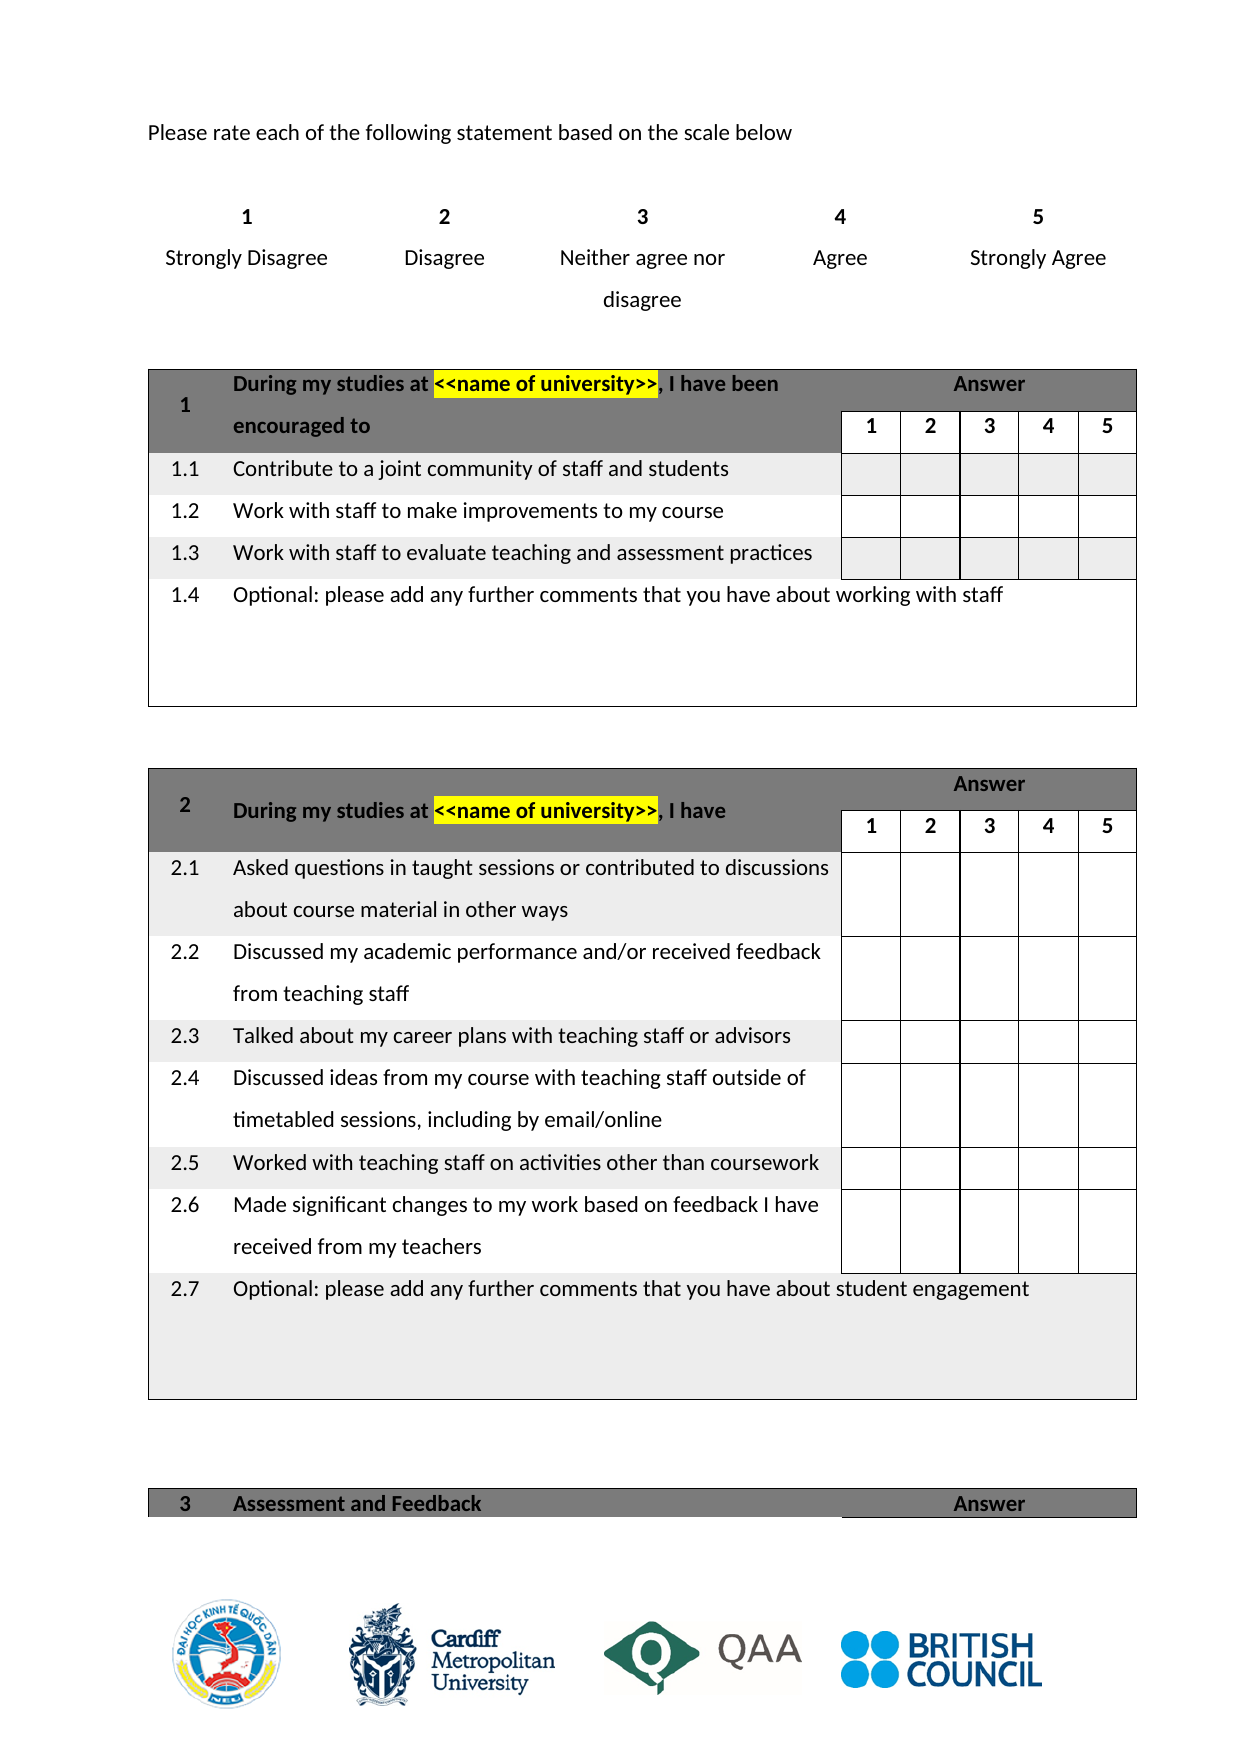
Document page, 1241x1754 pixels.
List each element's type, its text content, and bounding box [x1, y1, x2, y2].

table_cell 2 [901, 412, 959, 453]
table_cell Work with staff to evaluate teaching and assessment practices [222, 537, 841, 579]
table_header During my studies at <<name of university>>, I have been encouraged to [222, 370, 842, 453]
table_cell [901, 1064, 959, 1147]
table_cell [961, 1148, 1018, 1189]
table_cell [1079, 496, 1136, 537]
table_cell 2.1 [149, 852, 222, 936]
table_cell [1079, 937, 1136, 1020]
table_cell [901, 1021, 959, 1062]
table_cell [1019, 937, 1078, 1020]
table_cell 5 [1079, 811, 1136, 852]
table_cell Made significant changes to my work based on feedback I have received from my teachers [222, 1189, 841, 1273]
table_header Assessment and Feedback [222, 1489, 842, 1517]
table_cell [901, 1190, 959, 1273]
table_cell [901, 1148, 959, 1189]
table_cell 1 [842, 811, 900, 852]
table_cell 1.4 [149, 579, 222, 706]
table_cell 2.6 [149, 1189, 222, 1273]
table_cell [1019, 1190, 1078, 1273]
table_cell Talked about my career plans with teaching staff or advisors [222, 1020, 841, 1062]
table_cell Discussed ideas from my course with teaching staff outside of timetabled sessions, including by email/online [222, 1063, 841, 1147]
table_cell [1019, 1148, 1078, 1189]
table_cell 5 [1079, 412, 1136, 453]
table_header During my studies at <<name of university>>, I have [222, 769, 842, 852]
table_cell Agree [741, 243, 939, 326]
table_cell Optional: please add any further comments that you have about student engagement [222, 1273, 1136, 1399]
table_cell [1019, 1064, 1078, 1147]
table_cell 3 [961, 811, 1018, 852]
table_cell Strongly Agree [939, 243, 1137, 326]
text Please rate each of the following statement based on the scale below [148, 118, 1063, 146]
table_cell 2.7 [149, 1273, 222, 1399]
table_cell 2.2 [149, 936, 222, 1020]
table_cell [961, 1190, 1018, 1273]
table_header Answer [842, 769, 1136, 810]
table_cell [961, 853, 1018, 936]
table_header 5 [939, 202, 1137, 243]
table_cell [961, 937, 1018, 1020]
table_cell Worked with teaching staff on activities other than coursework [222, 1147, 841, 1189]
table_cell [1079, 1190, 1136, 1273]
table_header 3 [149, 1489, 222, 1517]
table_cell [842, 454, 900, 495]
table_cell 1.2 [149, 495, 222, 537]
table_cell 1.3 [149, 537, 222, 579]
table_cell Neither agree nor disagree [544, 243, 741, 326]
table_cell Strongly Disagree [148, 243, 346, 326]
table_cell [1079, 454, 1136, 495]
table_cell Work with staff to make improvements to my course [222, 495, 841, 537]
table_header 4 [741, 202, 939, 243]
table_cell Asked questions in taught sessions or contributed to discussions about course material in other ways [222, 852, 841, 936]
table_cell [1079, 1064, 1136, 1147]
table_header 1 [149, 370, 222, 453]
picture [147, 1577, 1093, 1743]
table_cell [901, 496, 959, 537]
table_cell [901, 538, 959, 579]
table_header 2 [149, 769, 222, 852]
table_cell [901, 937, 959, 1020]
table_cell [1019, 853, 1078, 936]
table_header Answer [842, 370, 1136, 411]
table_cell [842, 853, 900, 936]
table_cell [961, 1021, 1018, 1062]
table_cell [842, 1148, 900, 1189]
table_cell [1079, 1021, 1136, 1062]
table_cell [1019, 496, 1078, 537]
table_cell [1019, 1021, 1078, 1062]
table_cell 3 [961, 412, 1018, 453]
table_cell [842, 1190, 900, 1273]
table_cell 2.3 [149, 1020, 222, 1062]
table_cell 2 [901, 811, 959, 852]
table_header Answer [842, 1489, 1136, 1517]
table_cell [842, 1064, 900, 1147]
table_cell [1079, 538, 1136, 579]
table_cell [842, 496, 900, 537]
table_cell [1079, 1148, 1136, 1189]
table_header 2 [346, 202, 543, 243]
table_cell Disagree [346, 243, 543, 326]
table_cell 1.1 [149, 453, 222, 495]
table_cell [901, 853, 959, 936]
table_cell [842, 937, 900, 1020]
table_cell [842, 1021, 900, 1062]
table_cell 2.5 [149, 1147, 222, 1189]
table_cell [1019, 538, 1078, 579]
table_cell 2.4 [149, 1063, 222, 1147]
table_cell [961, 538, 1018, 579]
table_cell [1019, 454, 1078, 495]
table_cell Contribute to a joint community of staff and students [222, 453, 841, 495]
table_cell Discussed my academic performance and/or received feedback from teaching staff [222, 936, 841, 1020]
table_cell [842, 538, 900, 579]
table_cell [961, 454, 1018, 495]
table_cell [961, 496, 1018, 537]
table_cell [901, 454, 959, 495]
table_cell [961, 1064, 1018, 1147]
table_cell [1079, 853, 1136, 936]
table_cell 4 [1019, 811, 1078, 852]
table_header 1 [148, 202, 346, 243]
table_cell 1 [842, 412, 900, 453]
table_header 3 [544, 202, 741, 243]
table_cell Optional: please add any further comments that you have about working with staff [222, 579, 1136, 706]
table_cell 4 [1019, 412, 1078, 453]
